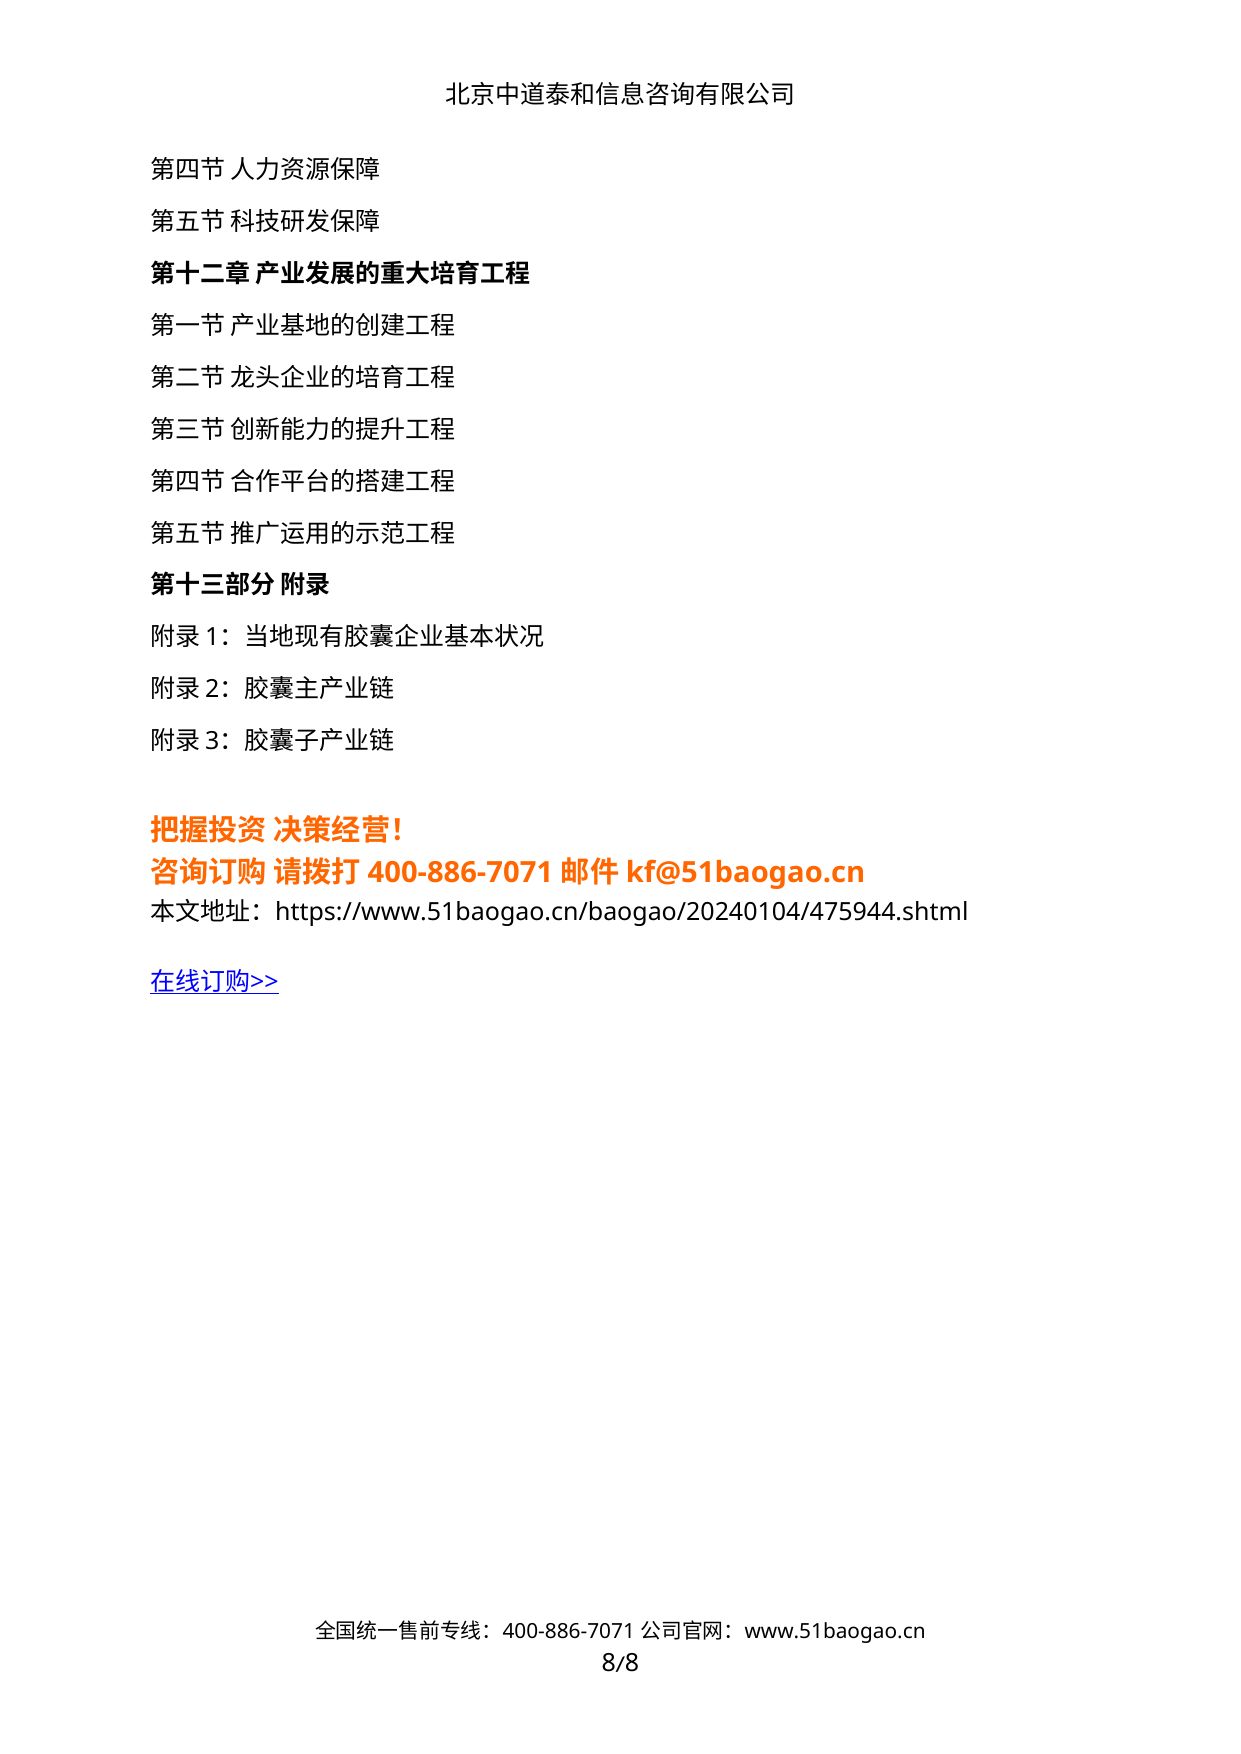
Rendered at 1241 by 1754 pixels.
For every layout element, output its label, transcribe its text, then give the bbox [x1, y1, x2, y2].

text 第五节 推广运用的示范工程 [150, 513, 1090, 549]
text 在线订购>> [150, 927, 1090, 998]
text 第十三部分 附录 [150, 565, 1090, 601]
text 附录2：胶囊主产业链 [150, 669, 1090, 705]
text 附录3：胶囊子产业链 [150, 721, 1090, 757]
text 第十二章 产业发展的重大培育工程 [150, 254, 1090, 290]
text 附录1：当地现有胶囊企业基本状况 [150, 617, 1090, 653]
text 第二节 龙头企业的培育工程 [150, 357, 1090, 394]
text 第四节 人力资源保障 [150, 150, 1090, 186]
text 第一节 产业基地的创建工程 [150, 306, 1090, 342]
text 第四节 合作平台的搭建工程 [150, 461, 1090, 497]
text 第五节 科技研发保障 [150, 202, 1090, 238]
text 把握投资 决策经营！咨询订购 请拨打 400-886-7071 邮件 kf@51baogao.cn本文地址：https://www.51baogao.cn/baogao/20240104/475944.shtml [150, 772, 1090, 927]
text 第三节 创新能力的提升工程 [150, 409, 1090, 446]
